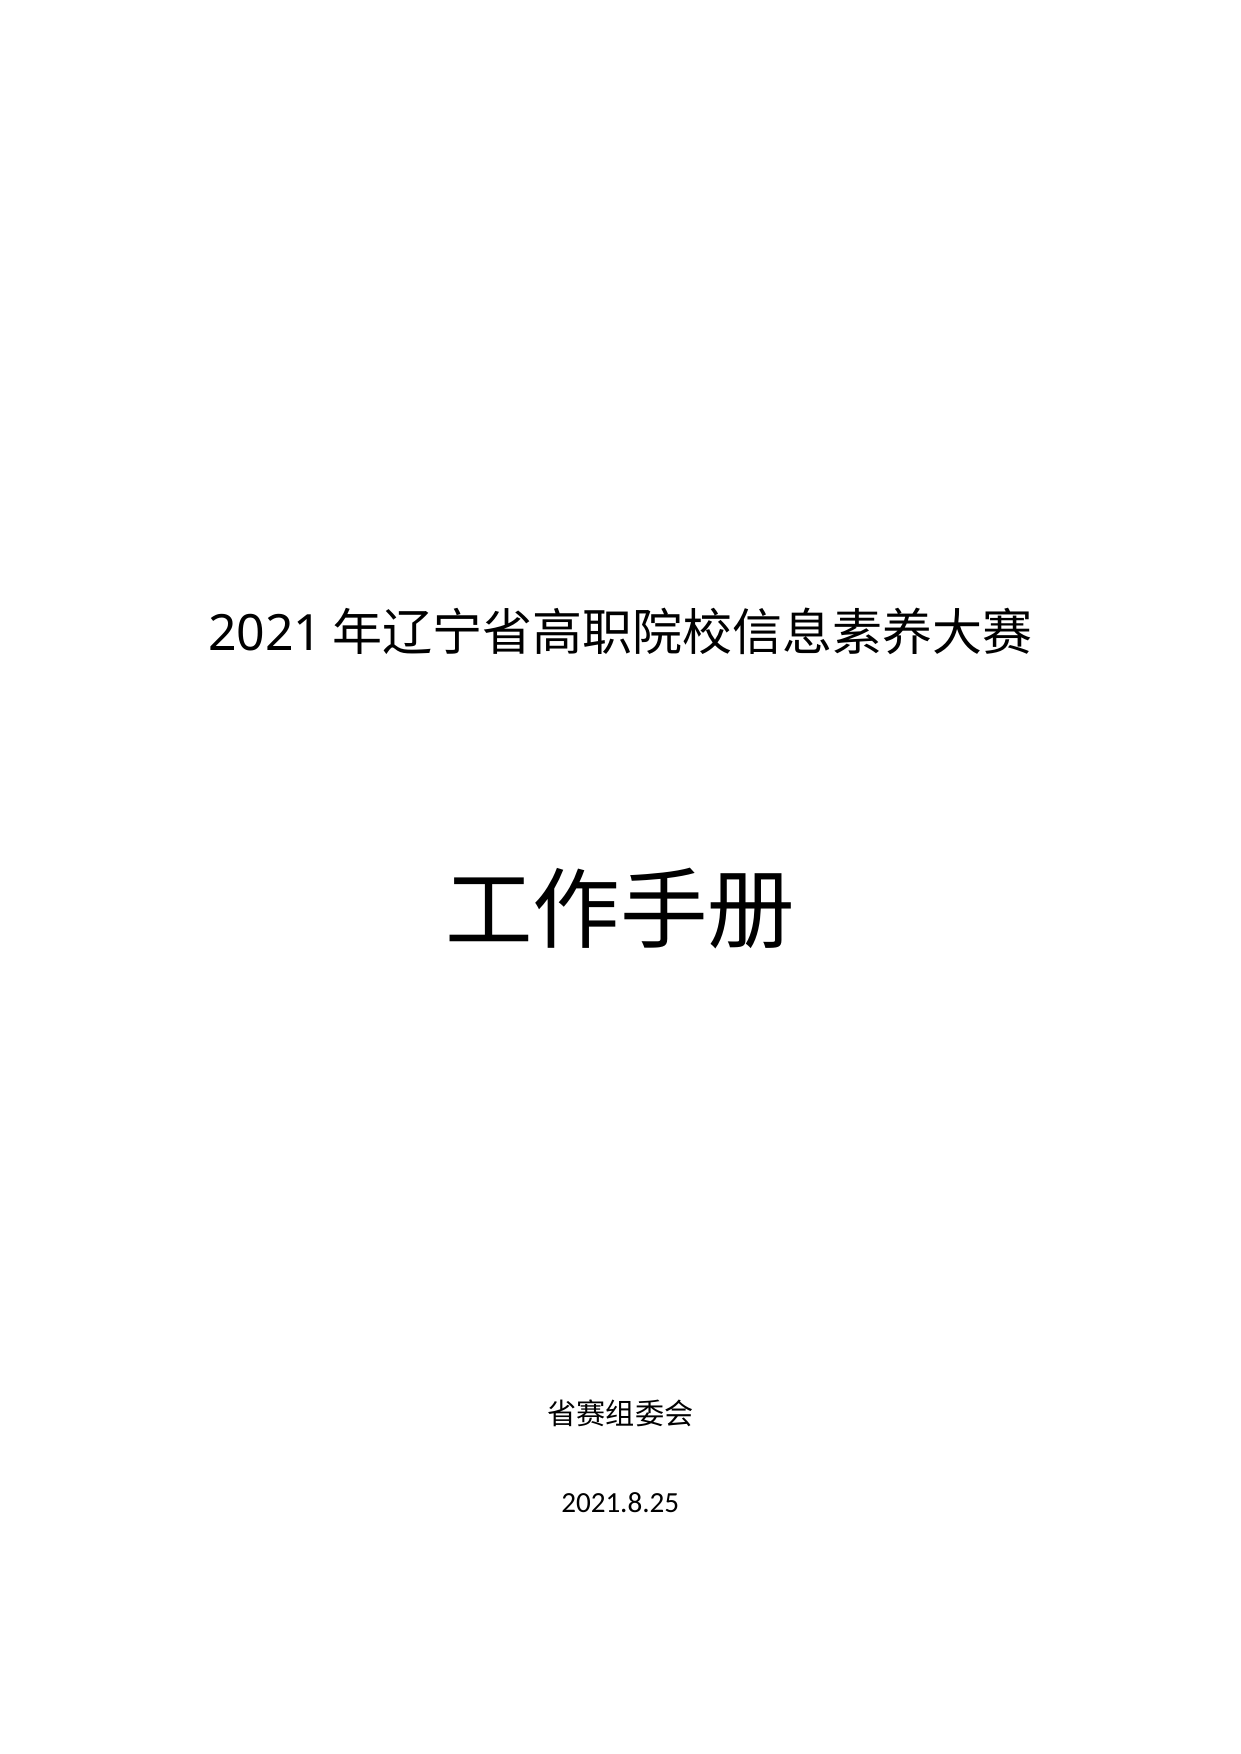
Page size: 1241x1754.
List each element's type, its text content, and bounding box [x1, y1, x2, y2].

text 2021年辽宁省高职院校信息素养大赛 [187, 580, 1053, 678]
text 2021.8.25 [187, 1469, 1053, 1534]
text 省赛组委会 [187, 1379, 1053, 1444]
text 工作手册 [187, 838, 1053, 968]
